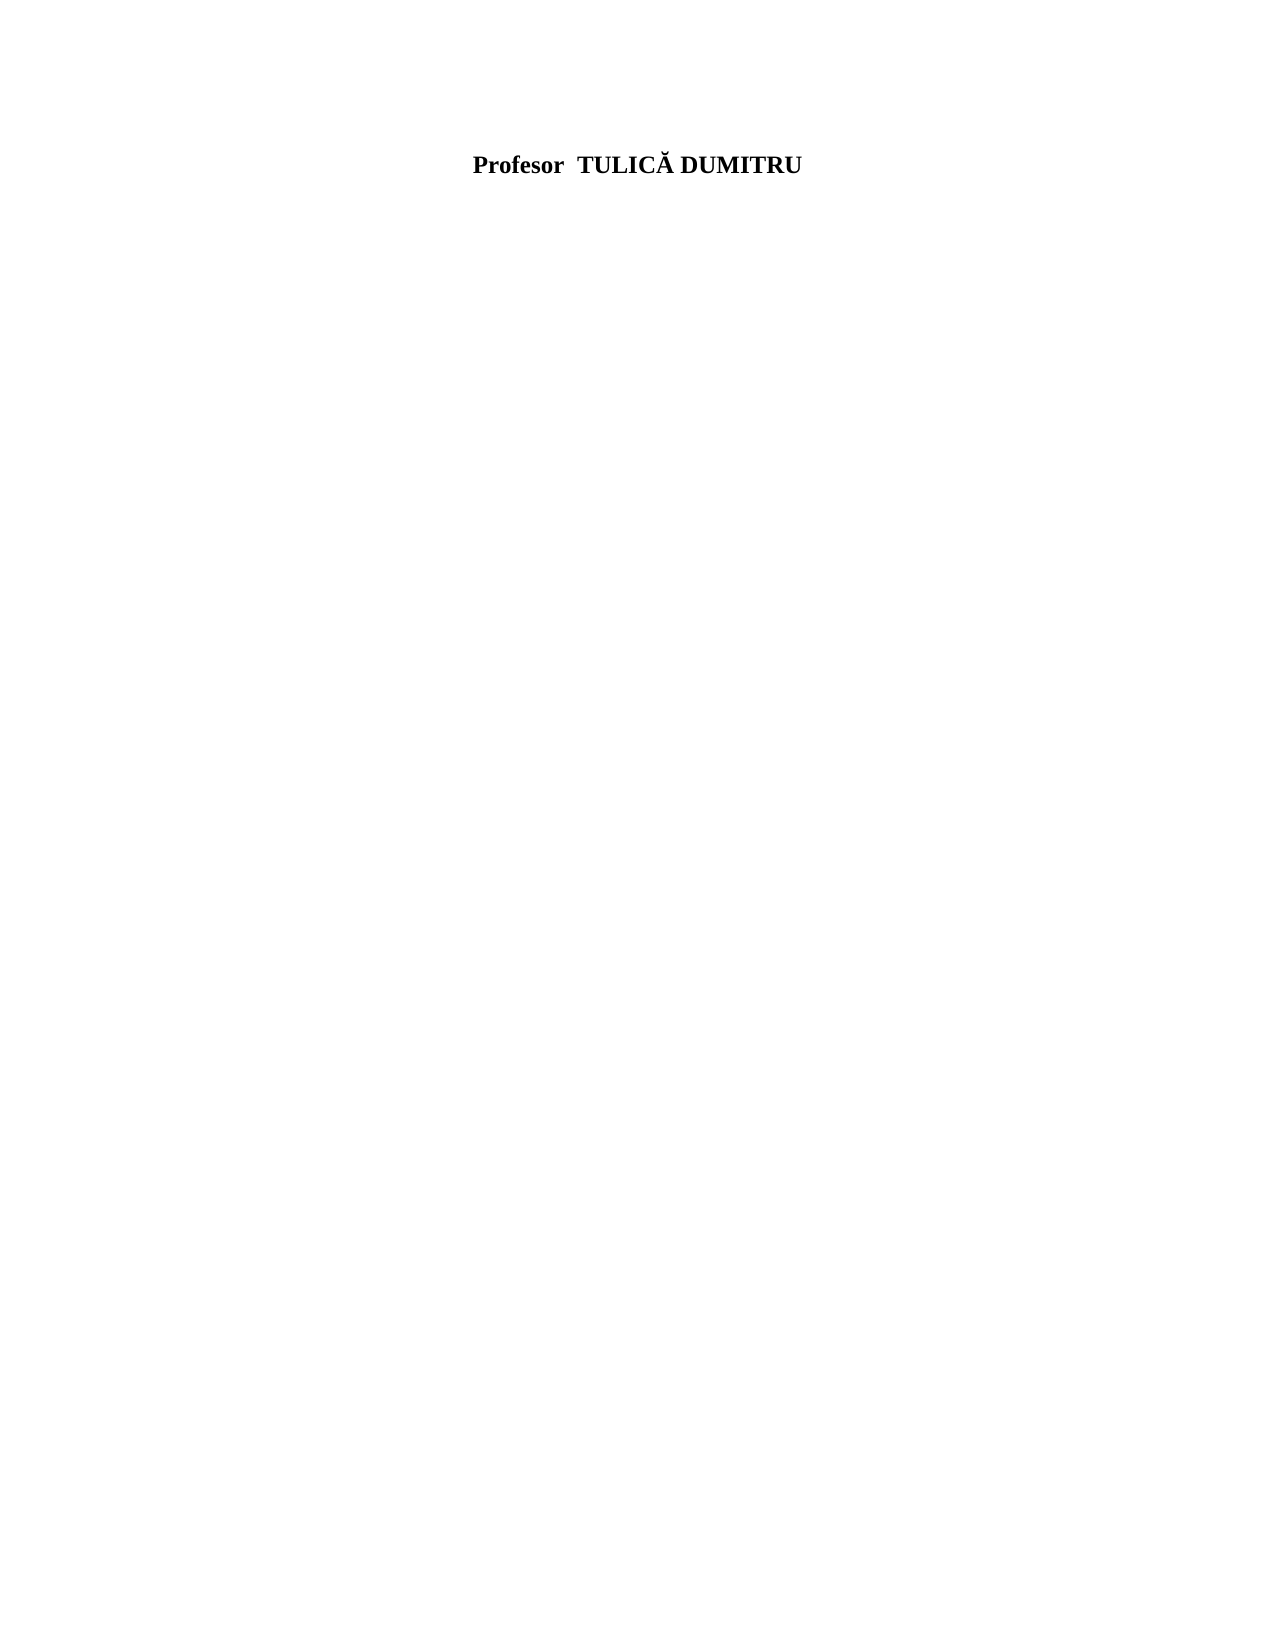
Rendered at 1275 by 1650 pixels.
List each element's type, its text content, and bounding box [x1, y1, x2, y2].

text Profesor TULICĂ DUMITRU [150, 150, 1125, 179]
